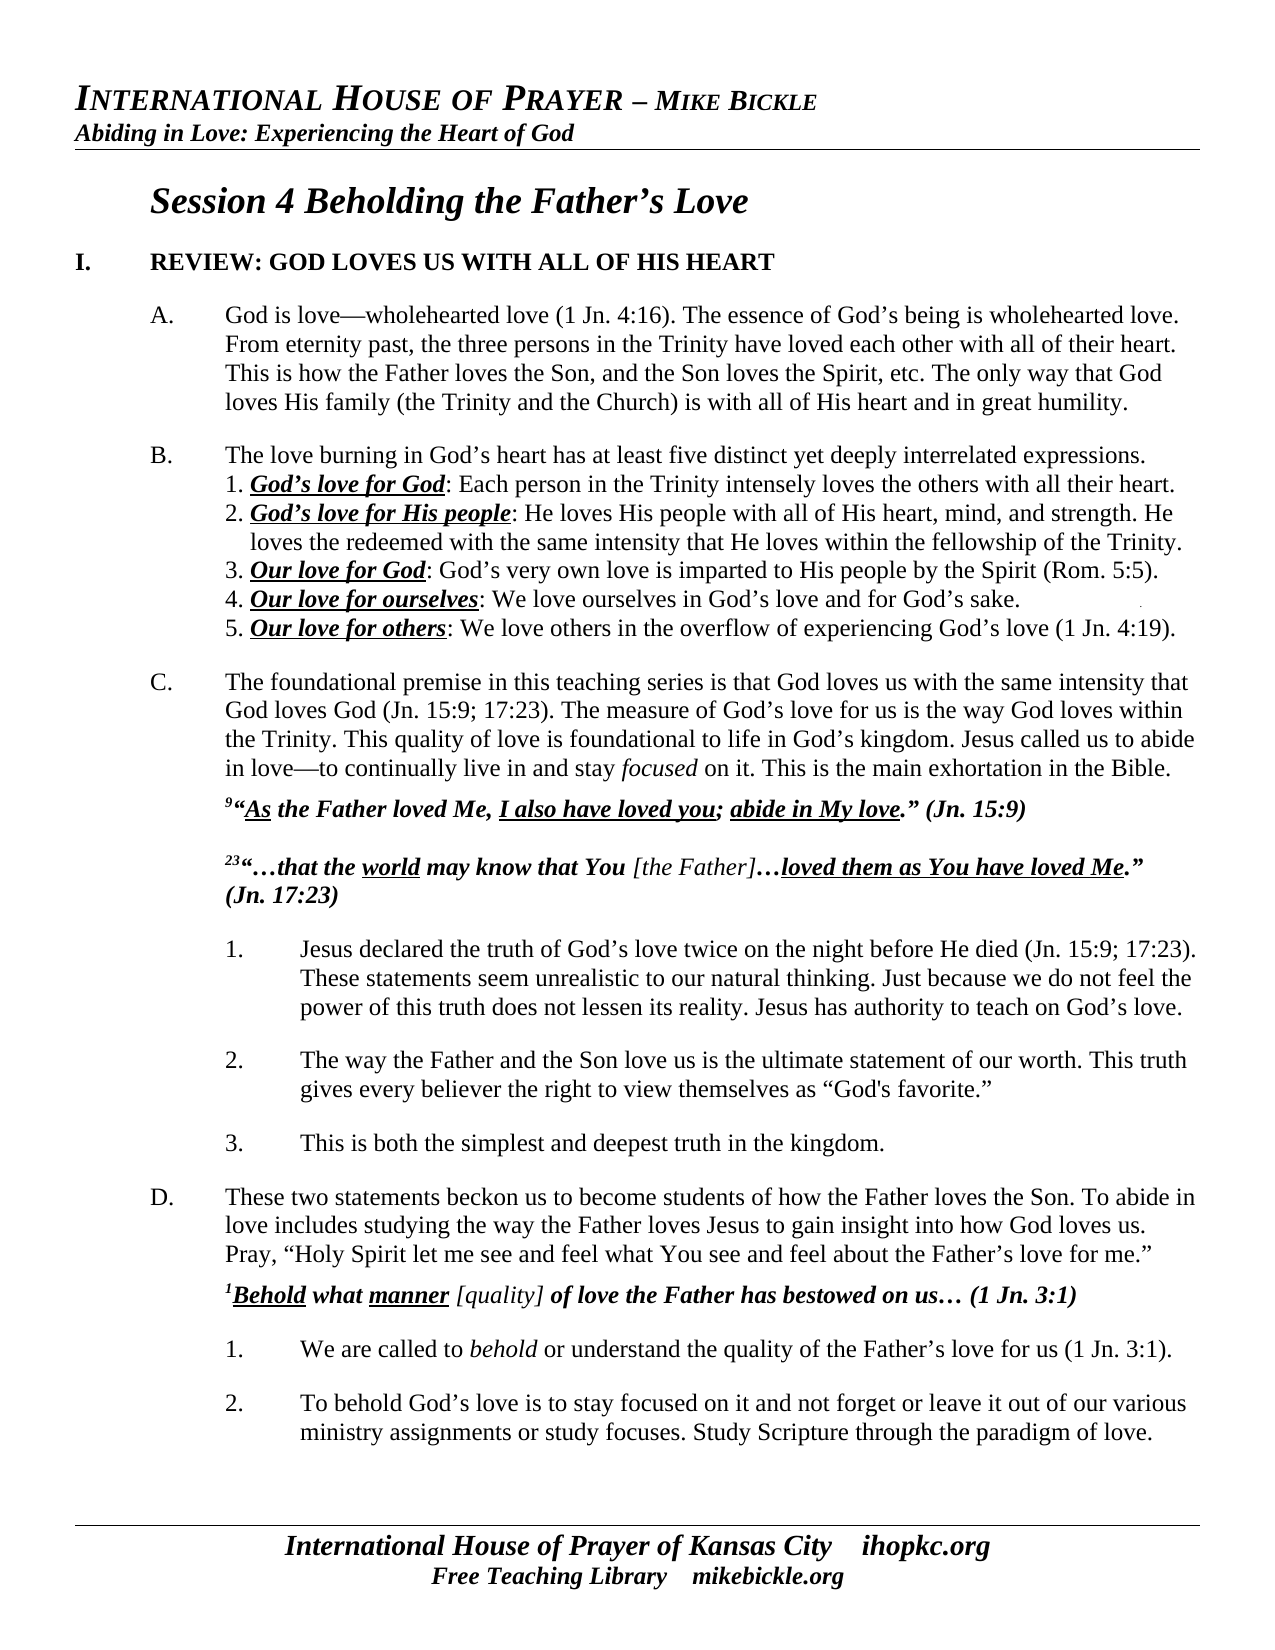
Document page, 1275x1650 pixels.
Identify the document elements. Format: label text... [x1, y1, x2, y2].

text The love burning in God’s heart has at least five distinct yet deeply interrelated expressions. 1. God’s love for God: Each person in the Trinity intensely loves the others with all their heart. 2. God’s love for His people: He loves His people with all of His heart, mind, and strength. He loves the redeemed with the same intensity that He loves within the fellowship of the Trinity. 3. Our love for God: God’s very own love is imparted to His people by the Spirit (Rom. 5:5). 4. Our love for ourselves: We love ourselves in God’s love and for God’s sake. . 5. Our love for others: We love others in the overflow of experiencing God’s love (1 Jn. 4:19). [150, 440, 1200, 642]
text We are called to behold or understand the quality of the Father’s love for us (1 Jn. 3:1). [225, 1334, 1200, 1363]
text (Jn. 17:23) [225, 880, 1200, 909]
text These two statements beckon us to become students of how the Father loves the Son. To abide in love includes studying the way the Father loves Jesus to gain insight into how God loves us. Pray, “Holy Spirit let me see and feel what You see and feel about the Father’s love for me.” [150, 1182, 1200, 1268]
text This is both the simplest and deepest truth in the kingdom. [225, 1128, 1200, 1157]
text To behold God’s love is to stay focused on it and not forget or leave it out of our various ministry assignments or study focuses. Study Scripture through the paradigm of love. [225, 1388, 1200, 1445]
text Session 4 Beholding the Father’s Love [75, 178, 1200, 222]
text God is love—wholehearted love (1 Jn. 4:16). The essence of God’s being is wholehearted love. From eternity past, the three persons in the Trinity have loved each other with all of their heart. This is how the Father loves the Son, and the Son loves the Spirit, etc. The only way that God loves His family (the Trinity and the Church) is with all of His heart and in great humility. [150, 300, 1200, 415]
text The way the Father and the Son love us is the ultimate statement of our worth. This truth gives every believer the right to view themselves as “God's favorite.” [225, 1045, 1200, 1103]
text 23“…that the world may know that You [the Father]…loved them as You have loved Me.” [225, 852, 1200, 880]
text 9“As the Father loved Me, I also have loved you; abide in My love.” (Jn. 15:9) [225, 794, 1200, 823]
text Jesus declared the truth of God’s love twice on the night before He died (Jn. 15:9; 17:23). These statements seem unrealistic to our natural thinking. Just because we do not feel the power of this truth does not lessen its reality. Jesus has authority to teach on God’s love. [225, 934, 1200, 1020]
text 1Behold what manner [quality] of love the Father has bestowed on us… (1 Jn. 3:1) [225, 1280, 1200, 1309]
text review: God loves us with all of His heart [75, 247, 1200, 275]
text The foundational premise in this teaching series is that God loves us with the same intensity that God loves God (Jn. 15:9; 17:23). The measure of God’s love for us is the way God loves within the Trinity. This quality of love is foundational to life in God’s kingdom. Jesus called us to abide in love—to continually live in and stay focused on it. This is the main exhortation in the Bible. [150, 667, 1200, 782]
